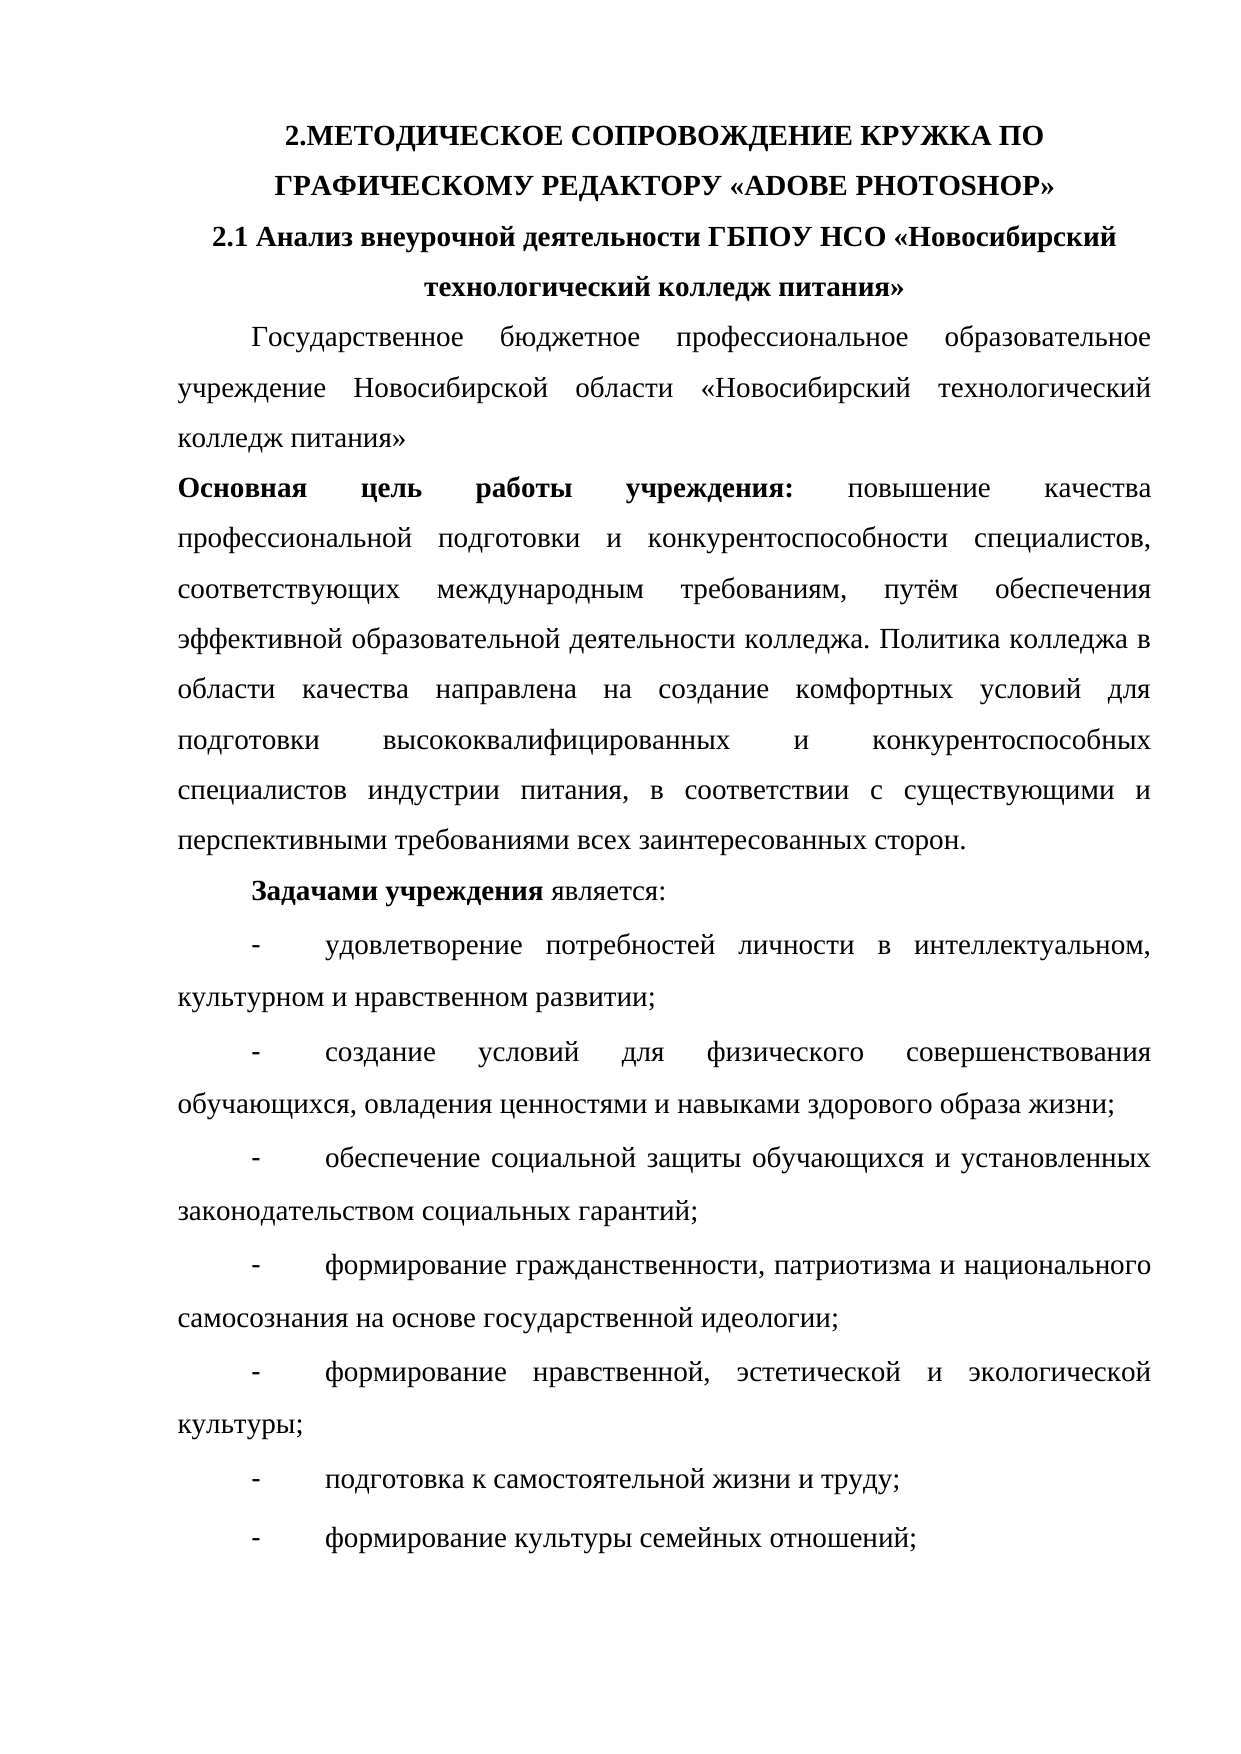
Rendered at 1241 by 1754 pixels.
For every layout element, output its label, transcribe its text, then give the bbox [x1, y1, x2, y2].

text Задачами учреждения является: [177, 873, 1152, 906]
list создание условий для физического совершенствования обучающихся, овладения ценностями и навыками здорового образа жизни; [177, 1030, 1152, 1120]
list обеспечение социальной защиты обучающихся и установленных законодательством социальных гарантий; [177, 1137, 1152, 1227]
text Государственное бюджетное профессиональное образовательное учреждение Новосибирской области «Новосибирский технологический колледж питания» [177, 319, 1152, 453]
text Основная цель работы учреждения: повышение качества профессиональной подготовки и конкурентоспособности специалистов, соответствующих международным требованиям, путём обеспечения эффективной образовательной деятельности колледжа. Политика колледжа в области качества направлена на создание комфортных условий для подготовки высококвалифицированных и конкурентоспособных специалистов индустрии питания, в соответствии с существующими и перспективными требованиями всех заинтересованных сторон. [177, 470, 1152, 856]
list подготовка к самостоятельной жизни и труду; [177, 1457, 1152, 1497]
list формирование культуры семейных отношений; [177, 1516, 1152, 1556]
subtitle 2.1 Анализ внеурочной деятельности ГБПОУ НСО «Новосибирский технологический колледж питания» [177, 219, 1152, 303]
list удовлетворение потребностей личности в интеллектуальном, культурном и нравственном развитии; [177, 923, 1152, 1013]
list формирование гражданственности, патриотизма и национального самосознания на основе государственной идеологии; [177, 1243, 1152, 1333]
list формирование нравственной, эстетической и экологической культуры; [177, 1350, 1152, 1440]
subtitle 2.МЕТОДИЧЕСКОЕ СОПРОВОЖДЕНИЕ КРУЖКА ПО ГРАФИЧЕСКОМУ РЕДАКТОРУ «ADOBE PHOTOSHOP» [177, 118, 1152, 202]
